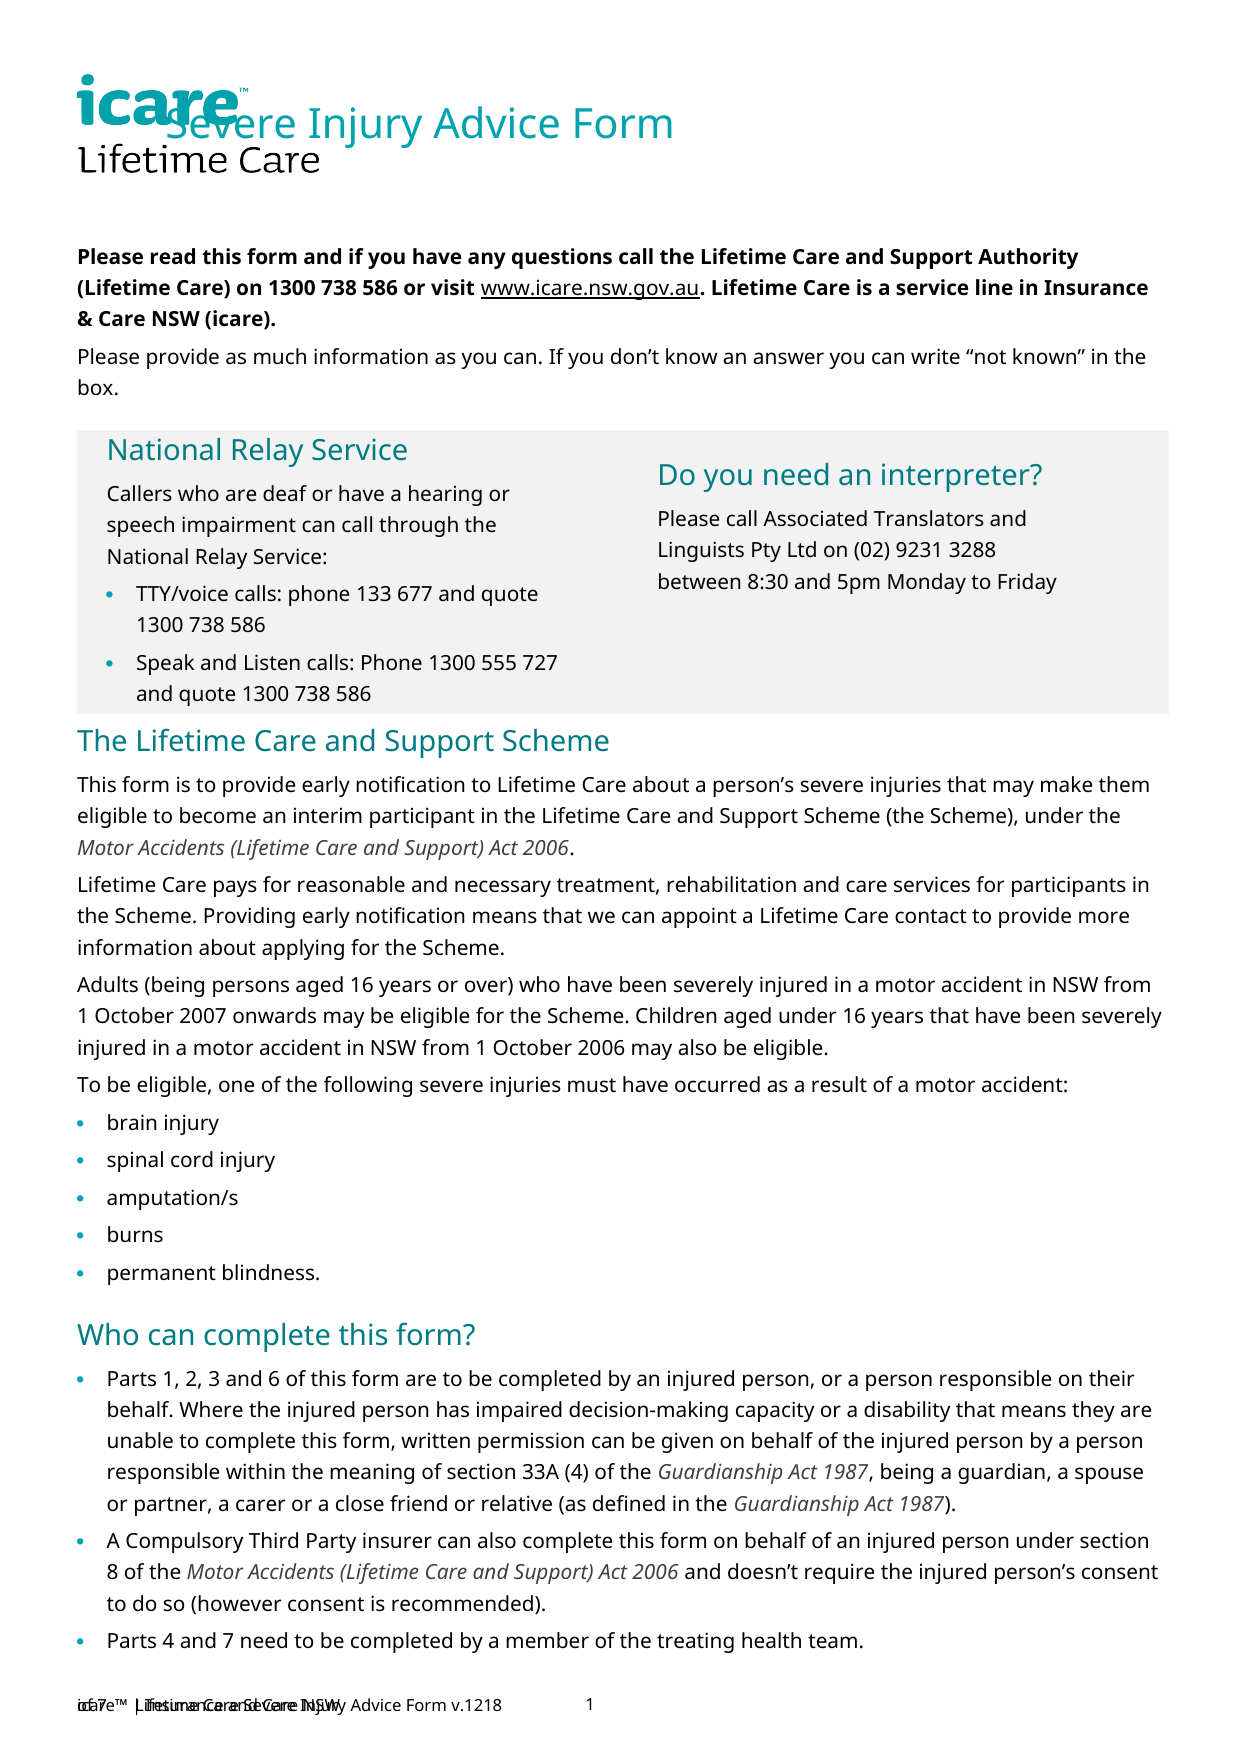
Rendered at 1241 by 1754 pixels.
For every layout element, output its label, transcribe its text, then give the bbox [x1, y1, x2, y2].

text Please provide as much information as you can. If you don’t know an answer you can write “not known” in the box. [77, 342, 1163, 402]
list TTY/voice calls: phone 133 677 and quote 1300 738 586 [106, 579, 583, 639]
list Parts 4 and 7 need to be completed by a member of the treating health team. [77, 1626, 1163, 1655]
text This form is to provide early notification to Lifetime Care about a person’s severe injuries that may make them eligible to become an interim participant in the Lifetime Care and Support Scheme (the Scheme), under the Motor Accidents (Lifetime Care and Support) Act 2006. [77, 770, 1163, 861]
text To be eligible, one of the following severe injuries must have occurred as a result of a motor accident: [77, 1070, 1163, 1098]
picture [76, 74, 319, 173]
list spinal cord injury [77, 1145, 1163, 1173]
text Lifetime Care pays for reasonable and necessary treatment, rehabilitation and care services for participants in the Scheme. Providing early notification means that we can appoint a Lifetime Care contact to provide more information about applying for the Scheme. [77, 870, 1163, 961]
list burns [77, 1220, 1163, 1248]
list brain injury [77, 1108, 1163, 1136]
text Adults (being persons aged 16 years or over) who have been severely injured in a motor accident in NSW from 1 October 2007 onwards may be eligible for the Scheme. Children aged under 16 years that have been severely injured in a motor accident in NSW from 1 October 2006 may also be eligible. [77, 970, 1163, 1061]
list A Compulsory Third Party insurer can also complete this form on behalf of an injured person under section 8 of the Motor Accidents (Lifetime Care and Support) Act 2006 and doesn’t require the injured person’s consent to do so (however consent is recommended). [77, 1526, 1163, 1617]
subtitle Do you need an interpreter? [657, 454, 1163, 494]
list Parts 1, 2, 3 and 6 of this form are to be completed by an injured person, or a person responsible on their behalf. Where the injured person has impaired decision-making capacity or a disability that means they are unable to complete this form, written permission can be given on behalf of the injured person by a person responsible within the meaning of section 33A (4) of the Guardianship Act 1987, being a guardian, a spouse or partner, a carer or a close friend or relative (as defined in the Guardianship Act 1987). [77, 1364, 1163, 1517]
text Please read this form and if you have any questions call the Lifetime Care and Support Authority (Lifetime Care) on 1300 738 586 or visit www.icare.nsw.gov.au. Lifetime Care is a service line in Insurance & Care NSW (icare). [77, 242, 1163, 333]
subtitle Who can complete this form? [77, 1314, 1163, 1353]
list Speak and Listen calls: Phone 1300 555 727 and quote 1300 738 586 [106, 648, 583, 708]
text Please call Associated Translators and Linguists Pty Ltd on (02) 9231 3288 between 8:30 and 5pm Monday to Friday [657, 504, 1163, 595]
list permanent blindness. [77, 1258, 1163, 1286]
list amputation/s [77, 1183, 1163, 1211]
text Callers who are deaf or have a hearing or speech impairment can call through the National Relay Service: [106, 479, 583, 570]
subtitle The Lifetime Care and Support Scheme [77, 720, 1163, 760]
subtitle National Relay Service [106, 429, 583, 469]
